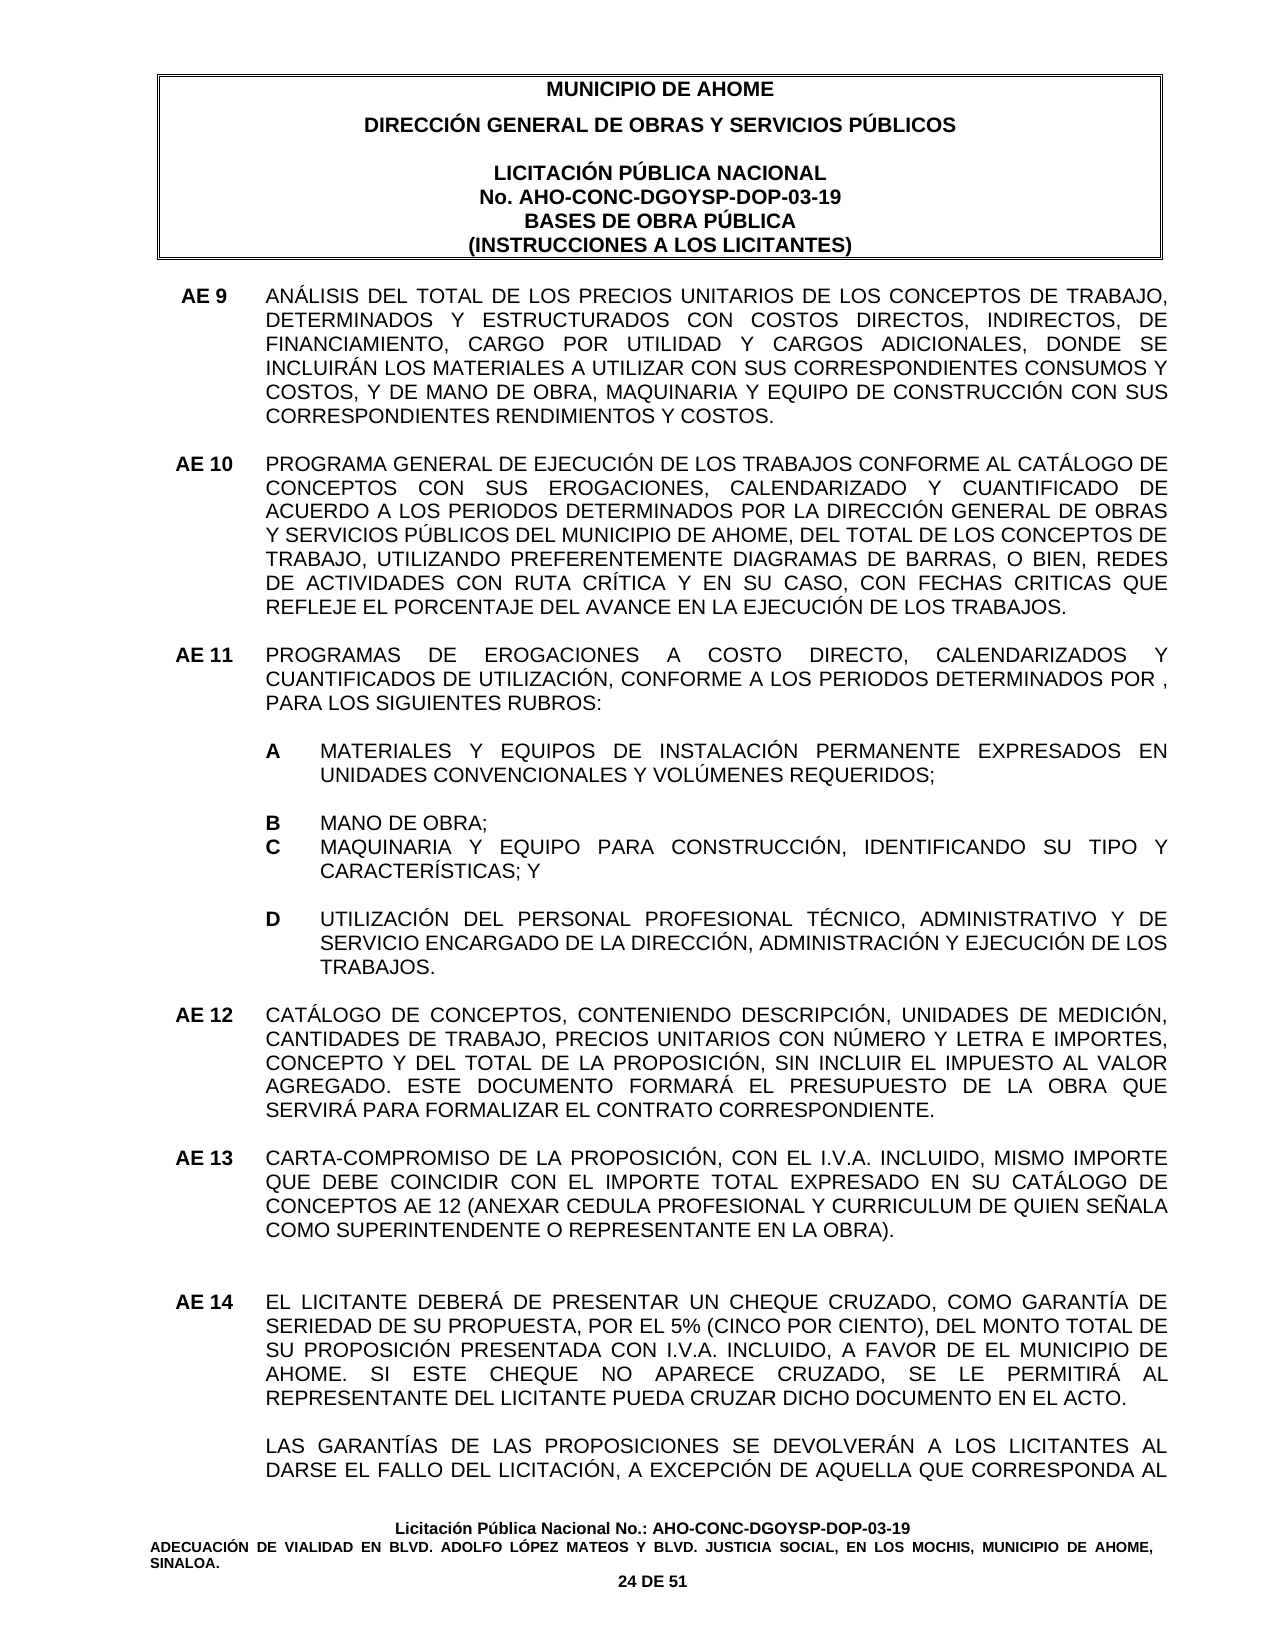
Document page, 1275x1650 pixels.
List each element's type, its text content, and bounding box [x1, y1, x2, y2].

table_cell PROGRAMAS DE EROGACIONES A COSTO DIRECTO, CALENDARIZADOS Y CUANTIFICADOS DE UTILIZACIÓN, CONFORME A LOS PERIODOS DETERMINADOS POR , PARA LOS SIGUIENTES RUBROS: A MATERIALES Y EQUIPOS DE INSTALACIÓN PERMANENTE EXPRESADOS EN UNIDADES CONVENCIONALES Y VOLÚMENES REQUERIDOS; B MANO DE OBRA; C MAQUINARIA Y EQUIPO PARA CONSTRUCCIÓN, IDENTIFICANDO SU TIPO Y CARACTERÍSTICAS; Y D UTILIZACIÓN DEL PERSONAL PROFESIONAL TÉCNICO, ADMINISTRATIVO Y DE SERVICIO ENCARGADO DE LA DIRECCIÓN, ADMINISTRACIÓN Y EJECUCIÓN DE LOS TRABAJOS. [258, 643, 1176, 1002]
table_cell AE 10 [150, 451, 258, 643]
table_cell AE 12 [150, 1003, 258, 1146]
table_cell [258, 1266, 1176, 1482]
table_cell CARTA-COMPROMISO DE LA PROPOSICIÓN, CON EL I.V.A. INCLUIDO, MISMO IMPORTE QUE DEBE COINCIDIR CON EL IMPORTE TOTAL EXPRESADO EN SU CATÁLOGO DE CONCEPTOS AE 12 (ANEXAR CEDULA PROFESIONAL Y CURRICULUM DE QUIEN SEÑALA COMO SUPERINTENDENTE O REPRESENTANTE EN LA OBRA). [258, 1146, 1176, 1266]
table_cell AE 9 [150, 284, 258, 451]
table_cell CATÁLOGO DE CONCEPTOS, CONTENIENDO DESCRIPCIÓN, UNIDADES DE MEDICIÓN, CANTIDADES DE TRABAJO, PRECIOS UNITARIOS CON NÚMERO Y LETRA E IMPORTES, CONCEPTO Y DEL TOTAL DE LA PROPOSICIÓN, SIN INCLUIR EL IMPUESTO AL VALOR AGREGADO. ESTE DOCUMENTO FORMARÁ EL PRESUPUESTO DE LA OBRA QUE SERVIRÁ PARA FORMALIZAR EL CONTRATO CORRESPONDIENTE. [258, 1003, 1176, 1146]
table_cell PROGRAMA GENERAL DE EJECUCIÓN DE LOS TRABAJOS CONFORME AL CATÁLOGO DE CONCEPTOS CON SUS EROGACIONES, CALENDARIZADO Y CUANTIFICADO DE ACUERDO A LOS PERIODOS DETERMINADOS POR LA DIRECCIÓN GENERAL DE OBRAS Y SERVICIOS PÚBLICOS DEL MUNICIPIO DE AHOME, DEL TOTAL DE LOS CONCEPTOS DE TRABAJO, UTILIZANDO PREFERENTEMENTE DIAGRAMAS DE BARRAS, O BIEN, REDES DE ACTIVIDADES CON RUTA CRÍTICA Y EN SU CASO, CON FECHAS CRITICAS QUE REFLEJE EL PORCENTAJE DEL AVANCE EN LA EJECUCIÓN DE LOS TRABAJOS. [258, 451, 1176, 643]
table_cell AE 13 [150, 1146, 258, 1266]
table_cell ANÁLISIS DEL TOTAL DE LOS PRECIOS UNITARIOS DE LOS CONCEPTOS DE TRABAJO, DETERMINADOS Y ESTRUCTURADOS CON COSTOS DIRECTOS, INDIRECTOS, DE FINANCIAMIENTO, CARGO POR UTILIDAD Y CARGOS ADICIONALES, DONDE SE INCLUIRÁN LOS MATERIALES A UTILIZAR CON SUS CORRESPONDIENTES CONSUMOS Y COSTOS, Y DE MANO DE OBRA, MAQUINARIA Y EQUIPO DE CONSTRUCCIÓN CON SUS CORRESPONDIENTES RENDIMIENTOS Y COSTOS. [258, 284, 1176, 451]
table_cell AE 11 [150, 643, 258, 1002]
table_cell AE 14 [150, 1266, 258, 1482]
